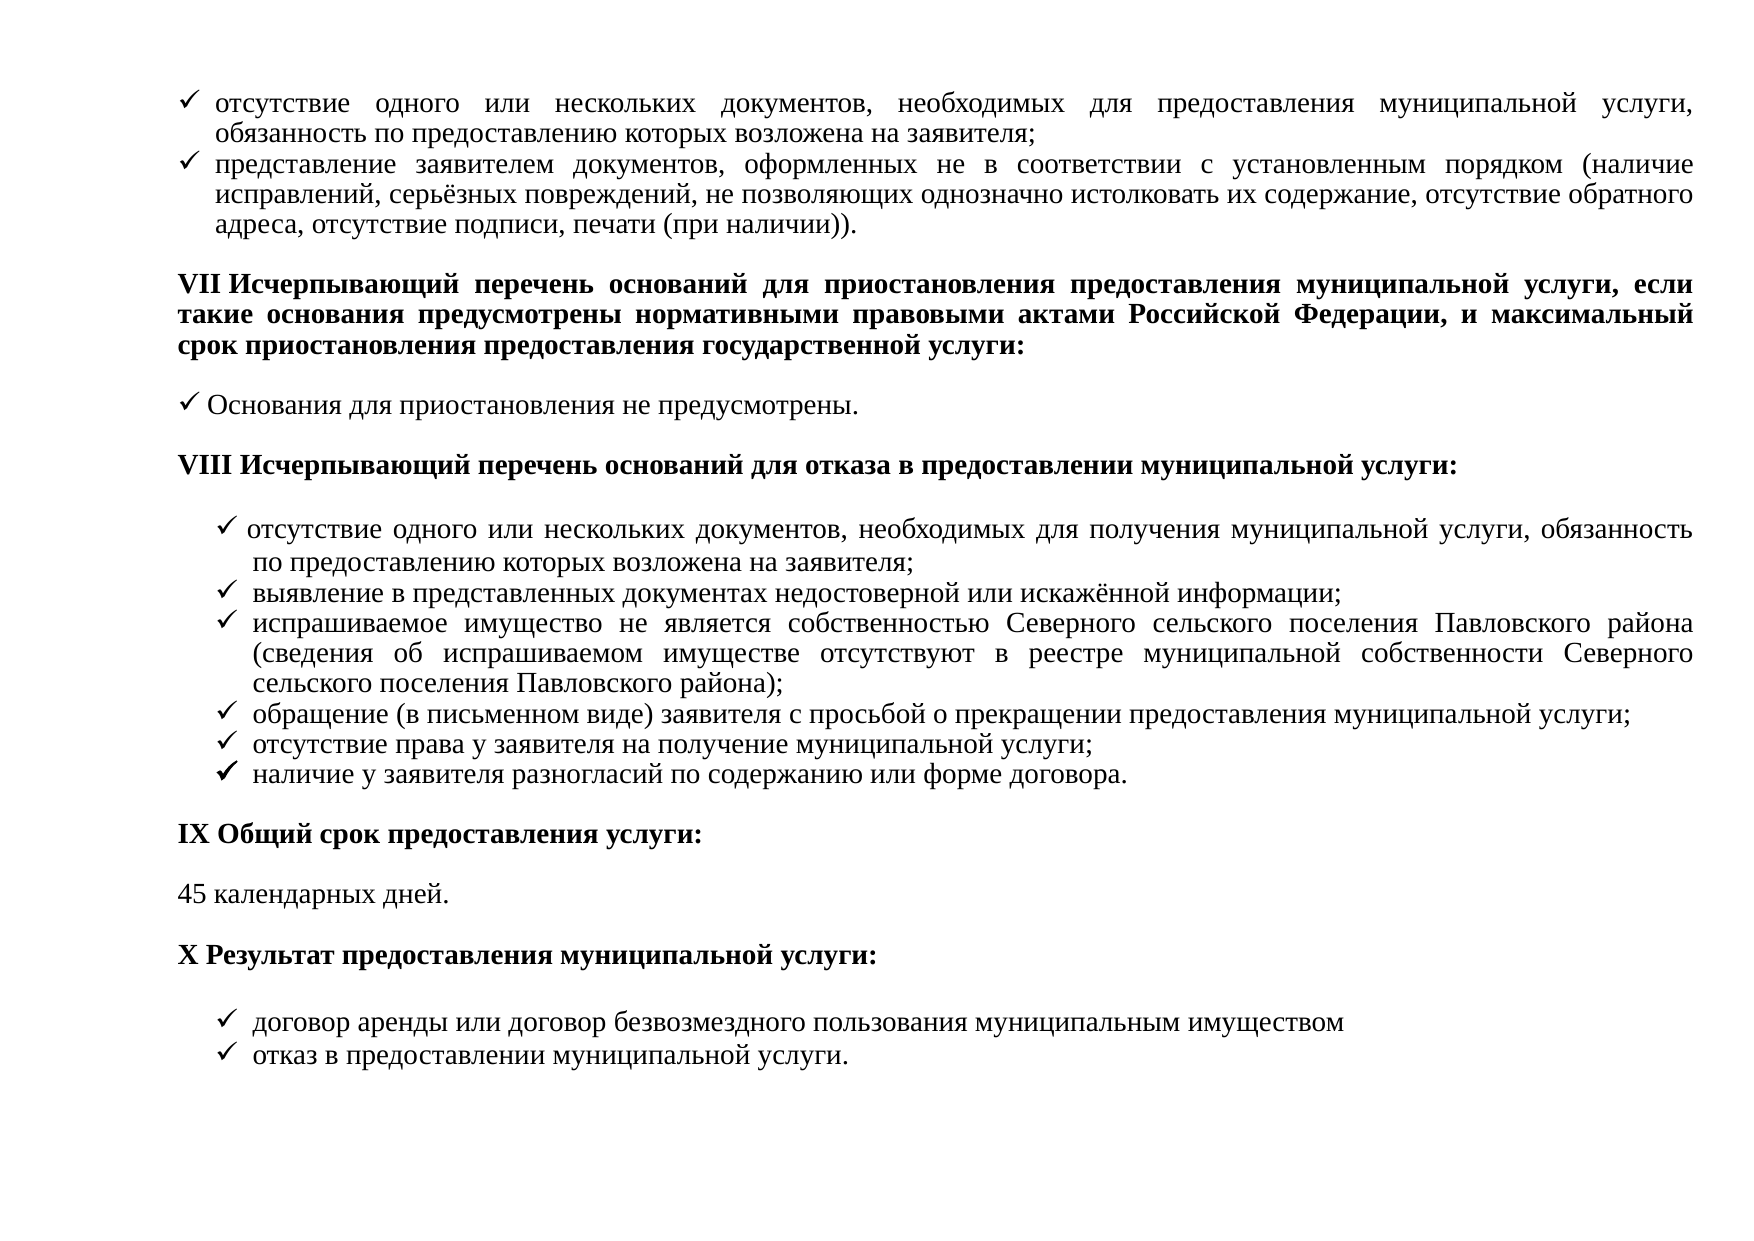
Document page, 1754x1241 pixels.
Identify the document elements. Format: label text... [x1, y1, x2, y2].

list договор аренды или договор безвозмездного пользования муниципальным имуществом [215, 1004, 1695, 1037]
list наличие у заявителя разногласий по содержанию или форме договора. [215, 759, 1695, 789]
text IХ Общий срок предоставления услуги: [177, 820, 1695, 850]
list отсутствие одного или нескольких документов, необходимых для предоставления муниципальной услуги, обязанность по предоставлению которых возложена на заявителя; [177, 89, 1695, 149]
list представление заявителем документов, оформленных не в соответствии с установленным порядком (наличие исправлений, серьёзных повреждений, не позволяющих однозначно истолковать их содержание, отсутствие обратного адреса, отсутствие подписи, печати (при наличии)). [177, 149, 1695, 240]
text VIII Исчерпывающий перечень оснований для отказа в предоставлении муниципальной услуги: [177, 451, 1695, 481]
text Х Результат предоставления муниципальной услуги: [177, 940, 1695, 970]
list Основания для приостановления не предусмотрены. [177, 390, 1695, 421]
list обращение (в письменном виде) заявителя с просьбой о прекращении предоставления муниципальной услуги; [215, 699, 1695, 729]
text 45 календарных дней. [177, 880, 1695, 910]
list отказ в предоставлении муниципальной услуги. [215, 1037, 1695, 1071]
list отсутствие права у заявителя на получение муниципальной услуги; [215, 729, 1695, 759]
list отсутствие одного или нескольких документов, необходимых для получения муниципальной услуги, обязанность по предоставлению которых возложена на заявителя; [215, 511, 1695, 578]
list выявление в представленных документах недостоверной или искажённой информации; [215, 578, 1695, 608]
list испрашиваемое имущество не является собственностью Северного сельского поселения Павловского района (сведения об испрашиваемом имуществе отсутствуют в реестре муниципальной собственности Северного сельского поселения Павловского района); [215, 608, 1695, 699]
text VII Исчерпывающий перечень оснований для приостановления предоставления муниципальной услуги, если такие основания предусмотрены нормативными правовыми актами Российской Федерации, и максимальный срок приостановления предоставления государственной услуги: [177, 270, 1695, 360]
